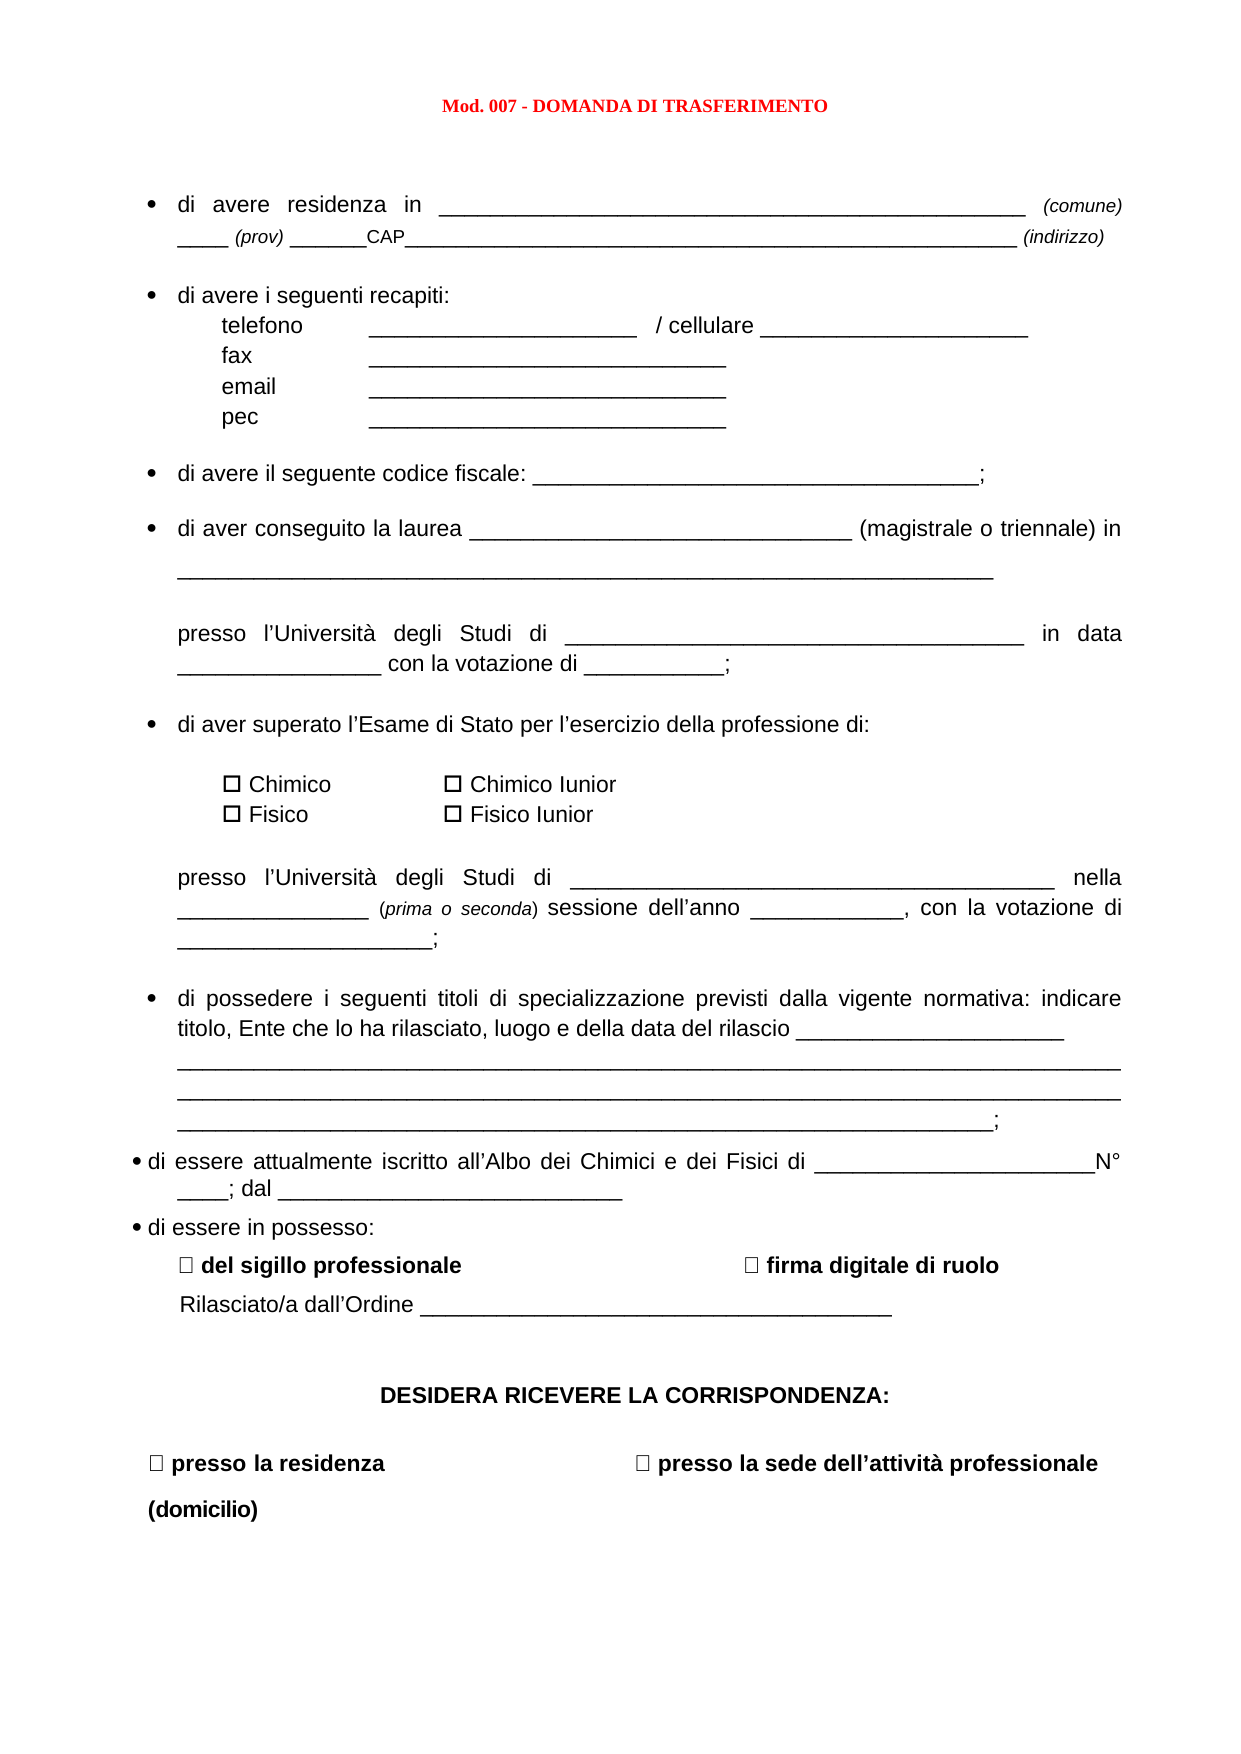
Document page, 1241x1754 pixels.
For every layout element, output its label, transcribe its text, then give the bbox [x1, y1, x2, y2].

text DESIDERA RICEVERE LA CORRISPONDENZA: [148, 1382, 1122, 1408]
text Fisico Fisico Iunior [222, 801, 1122, 827]
list di possedere i seguenti titoli di specializzazione previsti dalla vigente normativa: indicare titolo, Ente che lo ha rilasciato, luogo e della data del rilascio _____________________ [148, 985, 1122, 1041]
text telefono _____________________ / cellulare _____________________ [148, 312, 1122, 339]
text  presso la residenza  presso la sede dell’attività professionale (domicilio) [148, 1449, 1122, 1522]
list di essere attualmente iscritto all’Albo dei Chimici e dei Fisici di ______________________N° ____; dal ___________________________ [133, 1148, 1122, 1201]
list di avere i seguenti recapiti: [148, 282, 1122, 308]
text pec ____________________________ [148, 403, 1122, 429]
list di avere il seguente codice fiscale: ___________________________________; [148, 459, 1122, 486]
list di aver conseguito la laurea ______________________________ (magistrale o triennale) in ________________________________________________________________ [148, 514, 1122, 580]
text  del sigillo professionale  firma digitale di ruolo [177, 1252, 1122, 1279]
list di essere in possesso: [133, 1213, 1122, 1240]
list ____________________________________________________________________________________________________________________________________________________________________________________________________________________; [177, 1045, 1122, 1132]
text Rilasciato/a dall’Ordine _____________________________________ [148, 1291, 1122, 1318]
list di aver superato l’Esame di Stato per l’esercizio della professione di: [148, 711, 1122, 737]
text email ____________________________ [148, 373, 1122, 399]
list presso l’Università degli Studi di ____________________________________ in data ________________ con la votazione di ___________; [177, 620, 1122, 676]
text fax ____________________________ [148, 342, 1122, 369]
text Chimico Chimico Iunior [222, 771, 1122, 797]
text presso l’Università degli Studi di ______________________________________ nella _______________ (prima o seconda) sessione dell’anno ____________, con la votazione di ____________________; [177, 864, 1122, 951]
list di avere residenza in ______________________________________________ (comune) ____ (prov) ______CAP________________________________________________ (indirizzo) [148, 191, 1122, 248]
